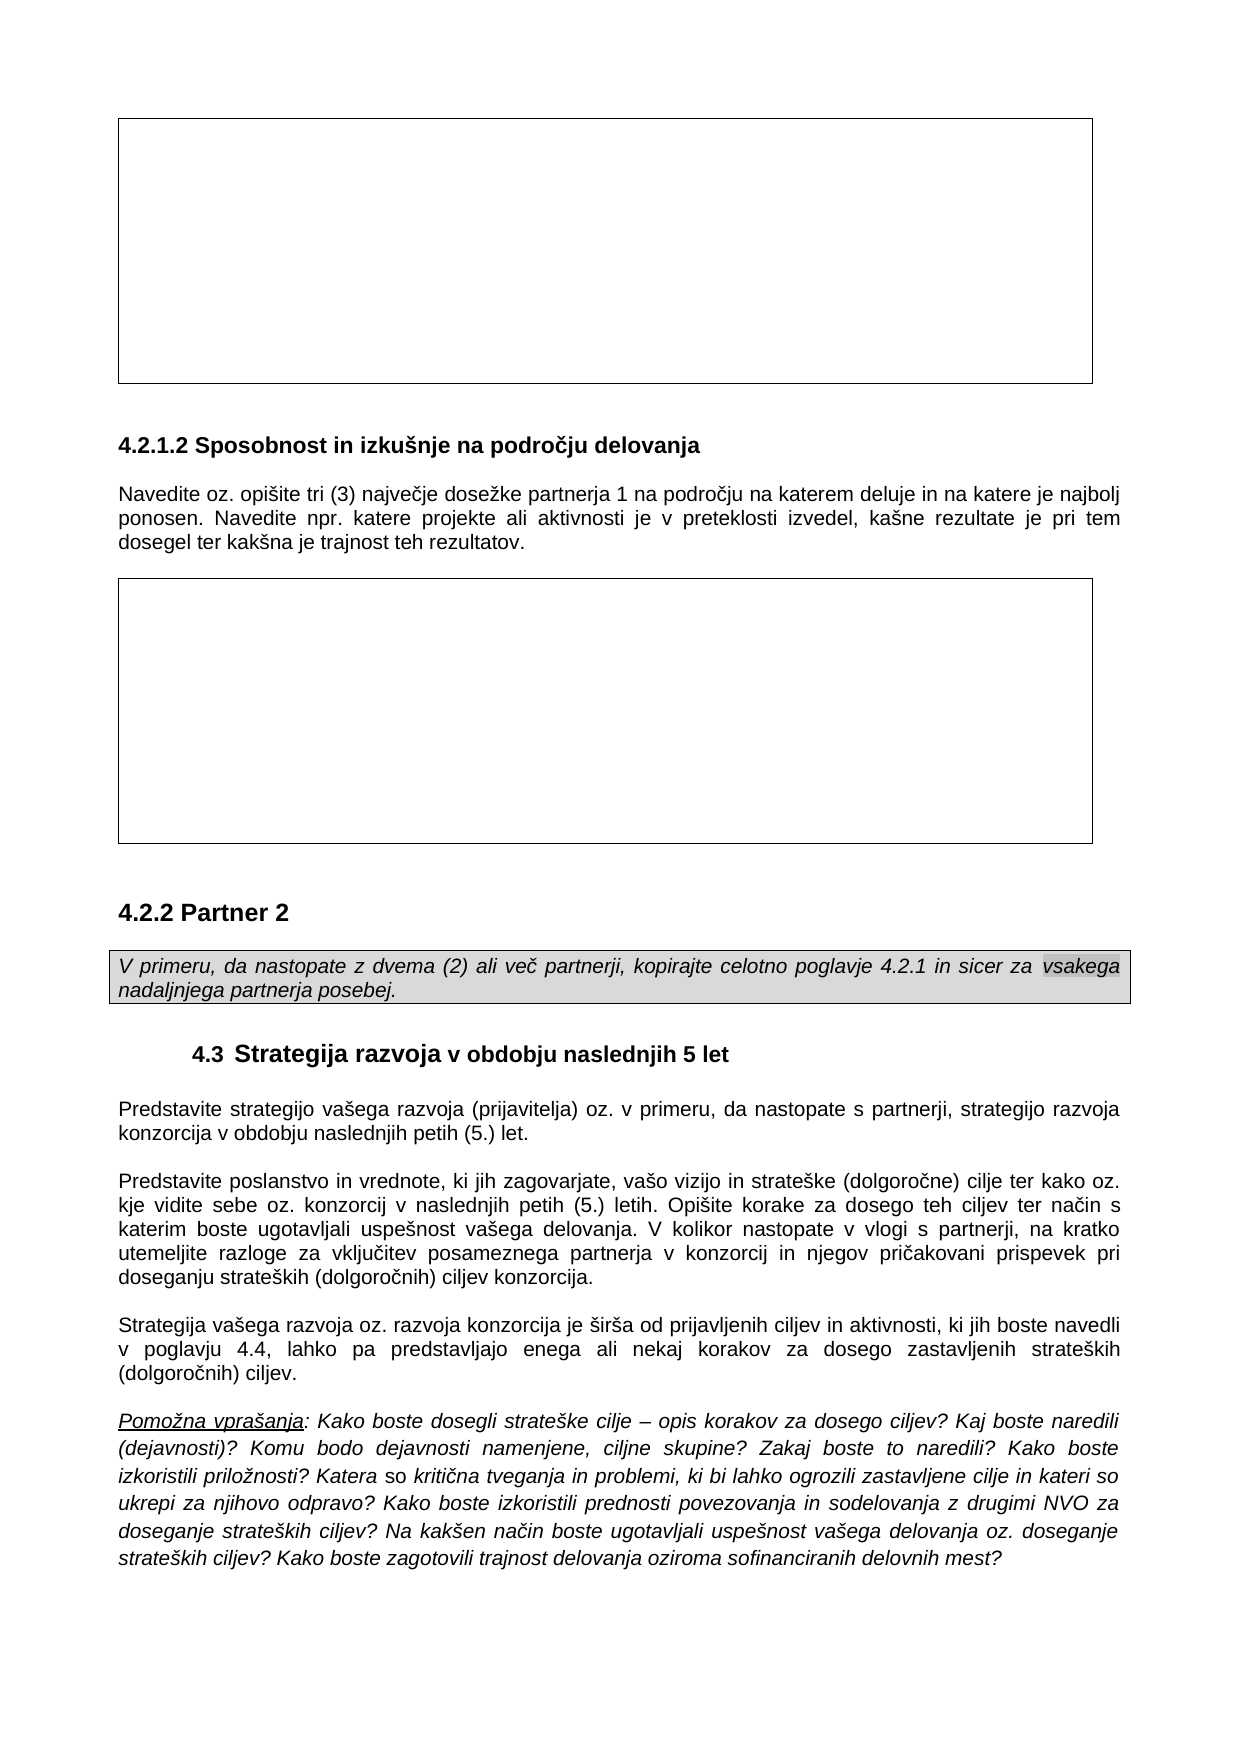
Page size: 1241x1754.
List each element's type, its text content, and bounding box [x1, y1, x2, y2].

text Strategija vašega razvoja oz. razvoja konzorcija je širša od prijavljenih ciljev in aktivnosti, ki jih boste navedli v poglavju 4.4, lahko pa predstavljajo enega ali nekaj korakov za dosego zastavljenih strateških (dolgoročnih) ciljev. [118, 1313, 1122, 1384]
subtitle 4.2.2 Partner 2 [118, 898, 1122, 926]
subtitle Strategija razvoja v obdobju naslednjih 5 let [192, 1039, 1122, 1068]
text Navedite oz. opišite tri (3) največje dosežke partnerja 1 na področju na katerem deluje in na katere je najbolj ponosen. Navedite npr. katere projekte ali aktivnosti je v preteklosti izvedel, kašne rezultate je pri tem dosegel ter kakšna je trajnost teh rezultatov. [118, 482, 1122, 554]
text Pomožna vprašanja: Kako boste dosegli strateške cilje – opis korakov za dosego ciljev? Kaj boste naredili (dejavnosti)? Komu bodo dejavnosti namenjene, ciljne skupine? Zakaj boste to naredili? Kako boste izkoristili priložnosti? Katera so kritična tveganja in problemi, ki bi lahko ogrozili zastavljene cilje in kateri so ukrepi za njihovo odpravo? Kako boste izkoristili prednosti povezovanja in sodelovanja z drugimi NVO za doseganje strateških ciljev? Na kakšen način boste ugotavljali uspešnost vašega delovanja oz. doseganje strateških ciljev? Kako boste zagotovili trajnost delovanja oziroma sofinanciranih delovnih mest? [118, 1408, 1122, 1570]
text Predstavite strategijo vašega razvoja (prijavitelja) oz. v primeru, da nastopate s partnerji, strategijo razvoja konzorcija v obdobju naslednjih petih (5.) let. [118, 1097, 1122, 1145]
text 4.2.1.2 Sposobnost in izkušnje na področju delovanja [118, 432, 1122, 458]
text V primeru, da nastopate z dvema (2) ali več partnerji, kopirajte celotno poglavje 4.2.1 in sicer za vsakega nadaljnjega partnerja posebej. [110, 951, 1130, 1003]
table_header [119, 579, 1092, 842]
table_header [119, 119, 1092, 383]
text Predstavite poslanstvo in vrednote, ki jih zagovarjate, vašo vizijo in strateške (dolgoročne) cilje ter kako oz. kje vidite sebe oz. konzorcij v naslednjih petih (5.) letih. Opišite korake za dosego teh ciljev ter način s katerim boste ugotavljali uspešnost vašega delovanja. V kolikor nastopate v vlogi s partnerji, na kratko utemeljite razloge za vključitev posameznega partnerja v konzorcij in njegov pričakovani prispevek pri doseganju strateških (dolgoročnih) ciljev konzorcija. [118, 1169, 1122, 1289]
